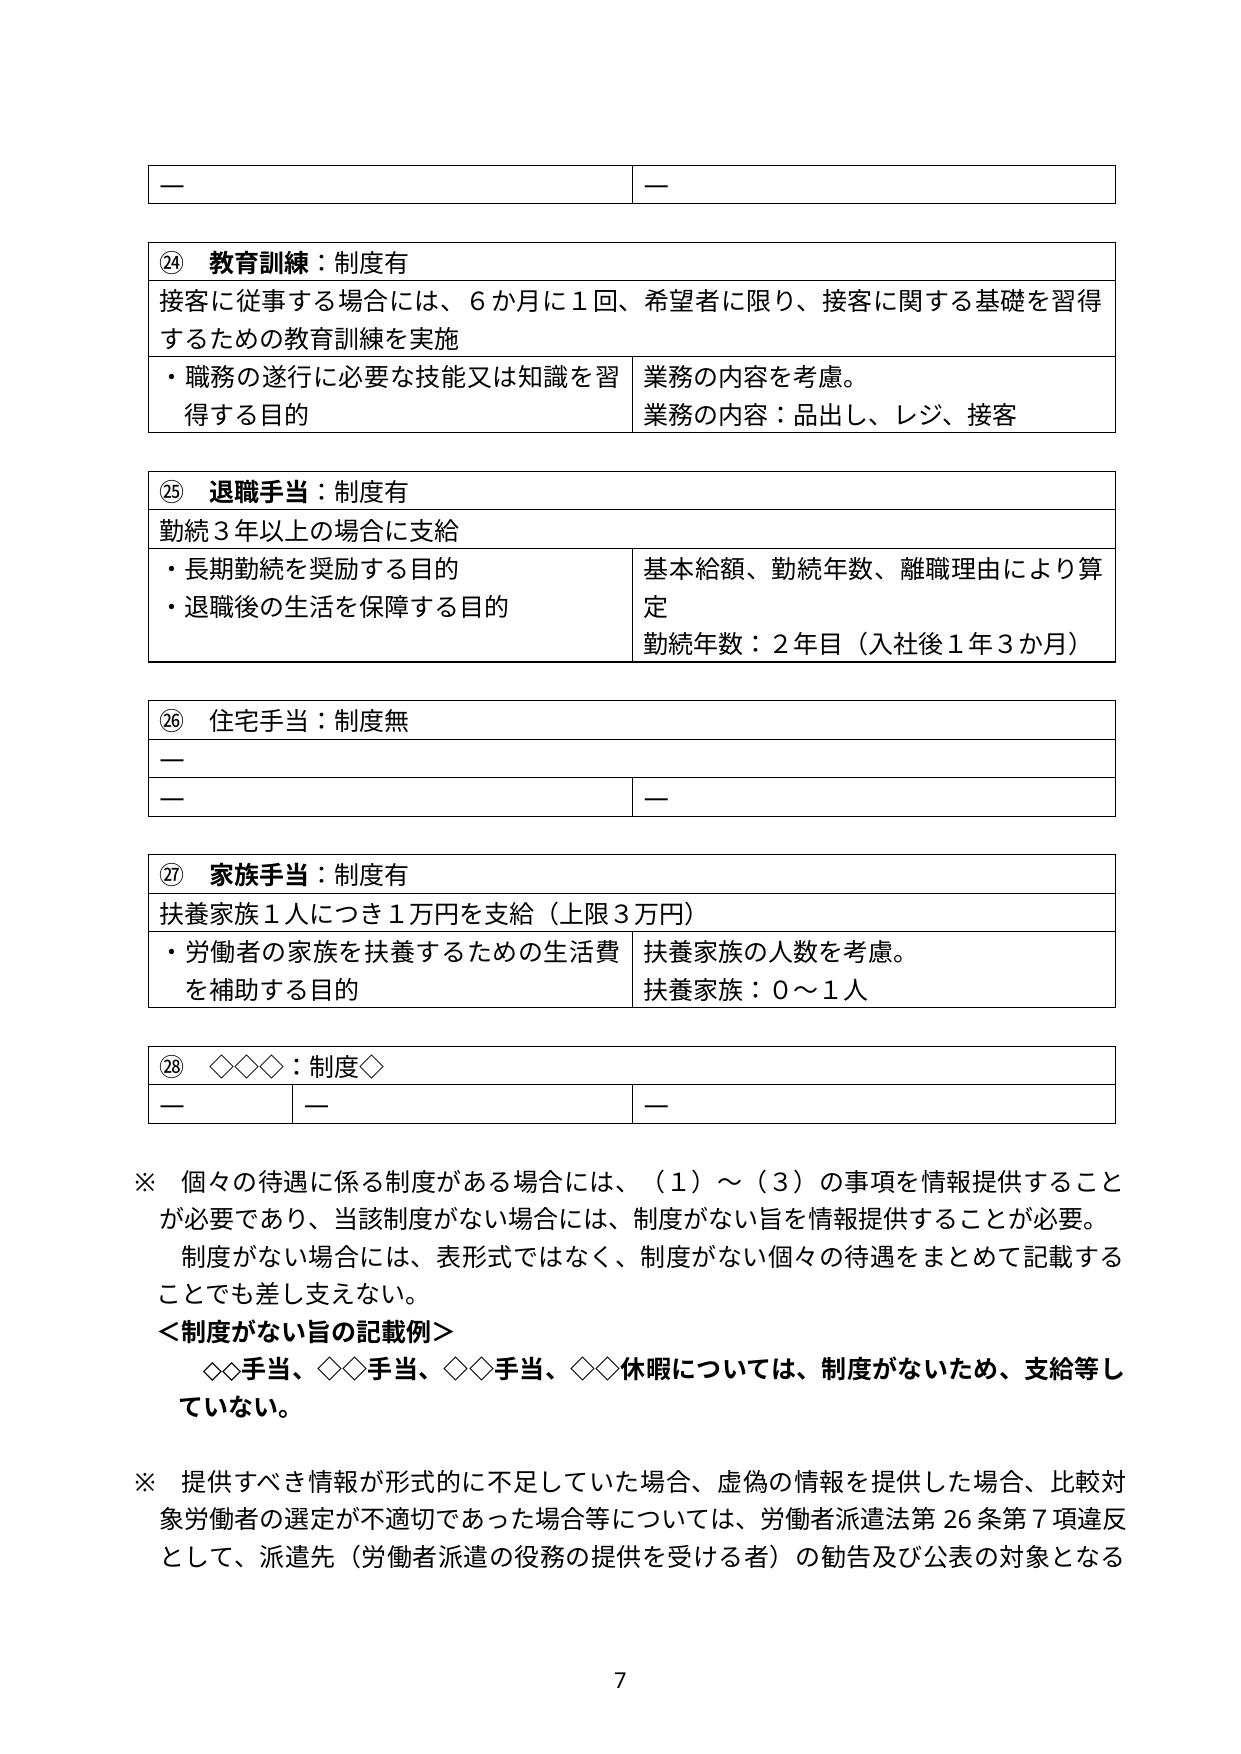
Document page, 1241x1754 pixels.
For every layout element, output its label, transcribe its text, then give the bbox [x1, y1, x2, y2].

table_cell ― [149, 740, 1115, 777]
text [134, 1461, 1128, 1574]
table_header ㉔ 教育訓練：制度有 [149, 243, 1115, 280]
table_cell ― [149, 778, 632, 816]
table_cell ― [633, 166, 1115, 203]
table_cell ― [633, 778, 1115, 816]
table_cell ― [293, 1085, 632, 1123]
table_header ㉖ 住宅手当：制度無 [149, 701, 1115, 738]
table_cell ― [633, 1085, 1115, 1123]
table_cell 業務の内容を考慮。 業務の内容：品出し、レジ、接客 [633, 357, 1115, 432]
table_cell ― [149, 1085, 292, 1123]
table_cell ・職務の遂行に必要な技能又は知識を習得する目的 [149, 357, 632, 432]
table_cell ― [149, 166, 632, 203]
table_cell ・長期勤続を奨励する目的 ・退職後の生活を保障する目的 [149, 549, 632, 661]
table_cell 基本給額、勤続年数、離職理由により算定 勤続年数：２年目（入社後１年３か月） [633, 549, 1115, 661]
text ＜制度がない旨の記載例＞ [156, 1311, 1128, 1349]
text ◇◇手当、◇◇手当、◇◇手当、◇◇休暇については、制度がないため、支給等していない。 [178, 1349, 1128, 1424]
table_cell ・労働者の家族を扶養するための生活費を補助する目的 [149, 932, 632, 1007]
text 制度がない場合には、表形式ではなく、制度がない個々の待遇をまとめて記載することでも差し支えない。 [156, 1236, 1128, 1311]
table_cell 接客に従事する場合には、６か月に１回、希望者に限り、接客に関する基礎を習得するための教育訓練を実施 [149, 281, 1115, 356]
table_header ㉗ 家族手当：制度有 [149, 855, 1115, 893]
table_cell 扶養家族１人につき１万円を支給（上限３万円） [149, 894, 1115, 931]
table_cell 勤続３年以上の場合に支給 [149, 510, 1115, 548]
table_header ㉘ ◇◇◇：制度◇ [149, 1047, 1115, 1084]
table_header ㉕ 退職手当：制度有 [149, 472, 1115, 509]
table_cell 扶養家族の人数を考慮。 扶養家族：０～１人 [633, 932, 1115, 1007]
text ※ 個々の待遇に係る制度がある場合には、（１）～（３）の事項を情報提供することが必要であり、当該制度がない場合には、制度がない旨を情報提供することが必要。 [134, 1161, 1128, 1236]
